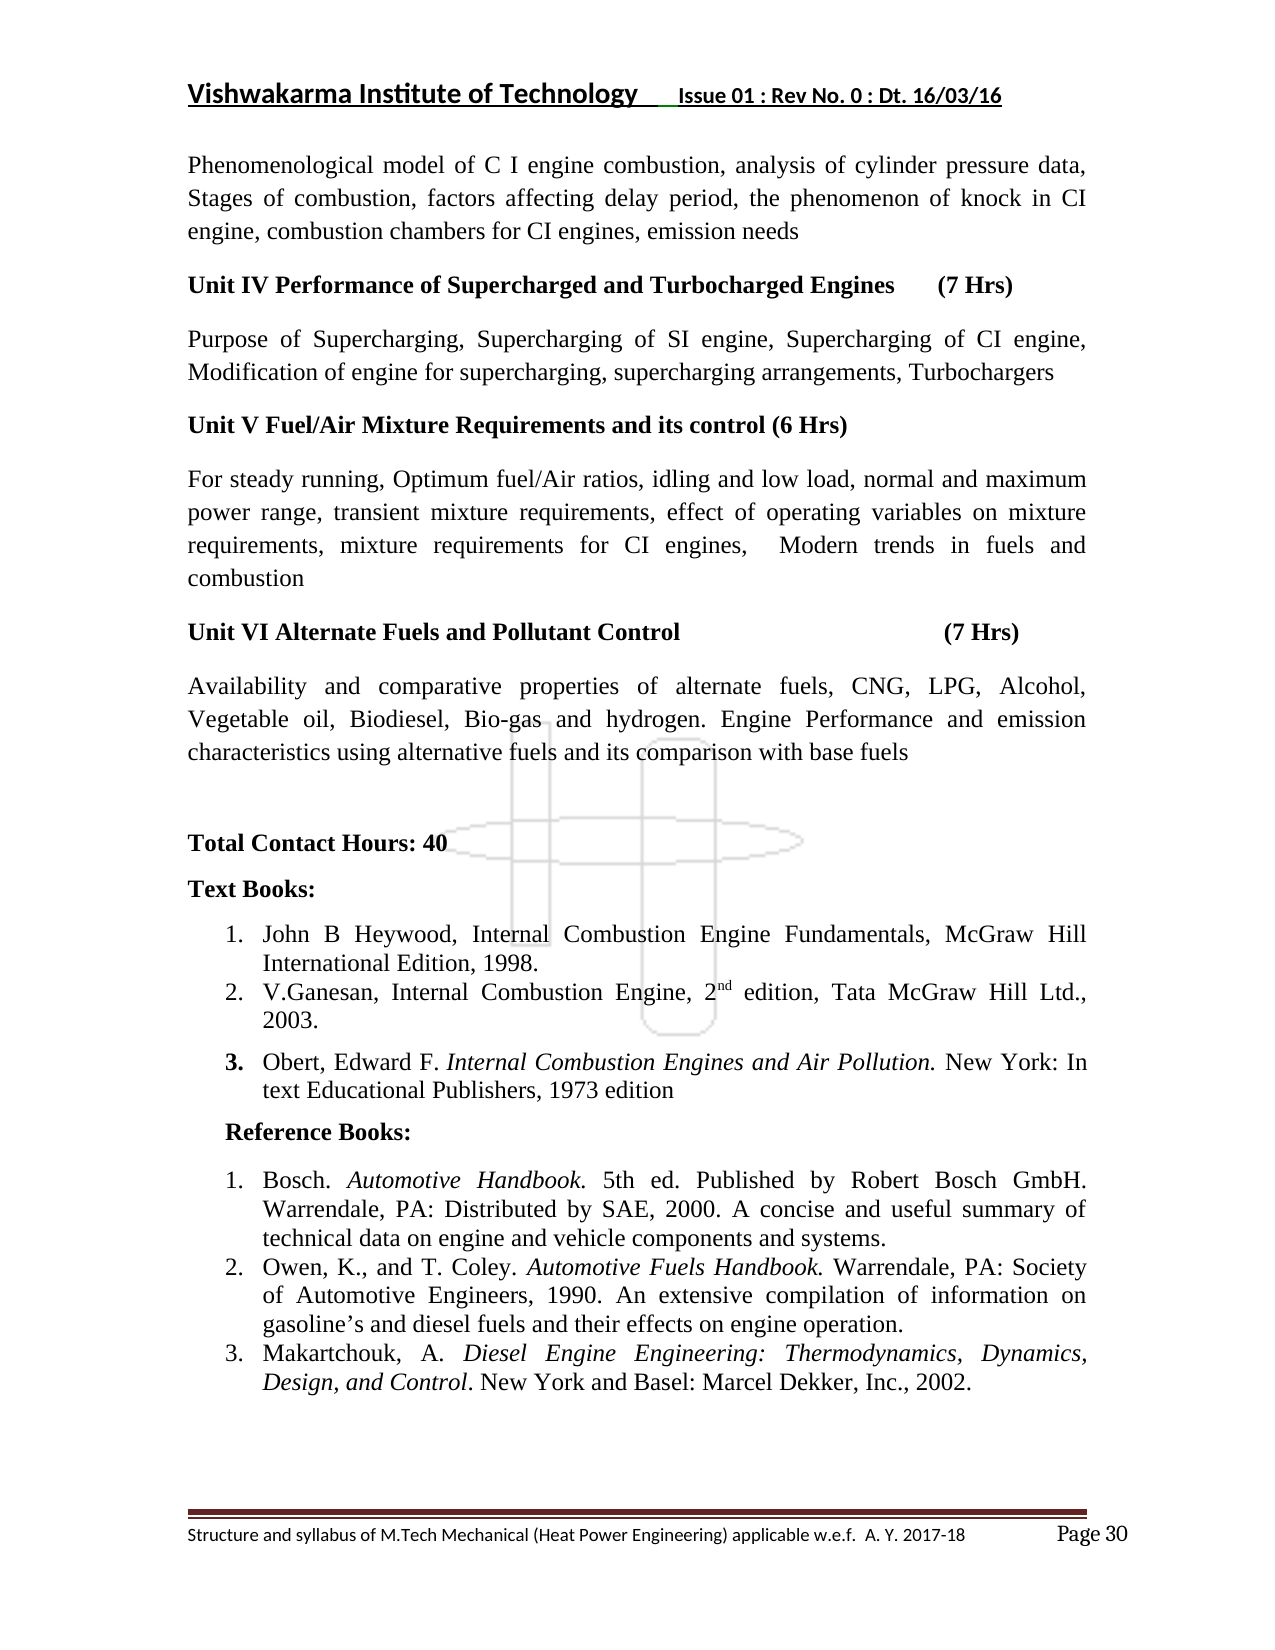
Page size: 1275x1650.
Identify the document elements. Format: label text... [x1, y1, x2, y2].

text Unit IV Performance of Supercharged and Turbocharged Engines (7 Hrs) [187, 270, 1087, 299]
text Purpose of Supercharging, Supercharging of SI engine, Supercharging of CI engine, Modification of engine for supercharging, supercharging arrangements, Turbochargers [187, 324, 1087, 386]
list Makartchouk, A. Diesel Engine Engineering: Thermodynamics, Dynamics, Design, and Control. New York and Basel: Marcel Dekker, Inc., 2002. [225, 1338, 1087, 1396]
text Reference Books: [225, 1117, 1087, 1146]
list John B Heywood, Internal Combustion Engine Fundamentals, McGraw Hill International Edition, 1998. [225, 919, 1087, 977]
text Unit V Fuel/Air Mixture Requirements and its control (6 Hrs) [187, 411, 1087, 439]
text Total Contact Hours: 40 [187, 828, 1087, 857]
text Text Books: [187, 874, 1087, 903]
text For steady running, Optimum fuel/Air ratios, idling and low load, normal and maximum power range, transient mixture requirements, effect of operating variables on mixture requirements, mixture requirements for CI engines, Modern trends in fuels and combustion [187, 464, 1087, 592]
text Availability and comparative properties of alternate fuels, CNG, LPG, Alcohol, Vegetable oil, Biodiesel, Bio-gas and hydrogen. Engine Performance and emission characteristics using alternative fuels and its comparison with base fuels [187, 671, 1087, 766]
text Phenomenological model of C I engine combustion, analysis of cylinder pressure data, Stages of combustion, factors affecting delay period, the phenomenon of knock in CI engine, combustion chambers for CI engines, emission needs [187, 150, 1087, 245]
list Obert, Edward F. Internal Combustion Engines and Air Pollution. New York: In text Educational Publishers, 1973 edition [225, 1047, 1087, 1104]
list Bosch. Automotive Handbook. 5th ed. Published by Robert Bosch GmbH. Warrendale, PA: Distributed by SAE, 2000. A concise and useful summary of technical data on engine and vehicle components and systems. [225, 1166, 1087, 1252]
list V.Ganesan, Internal Combustion Engine, 2nd edition, Tata McGraw Hill Ltd., 2003. [225, 977, 1087, 1034]
list Owen, K., and T. Coley. Automotive Fuels Handbook. Warrendale, PA: Society of Automotive Engineers, 1990. An extensive compilation of information on gasoline’s and diesel fuels and their effects on engine operation. [225, 1252, 1087, 1338]
text Unit VI Alternate Fuels and Pollutant Control (7 Hrs) [187, 617, 1087, 646]
